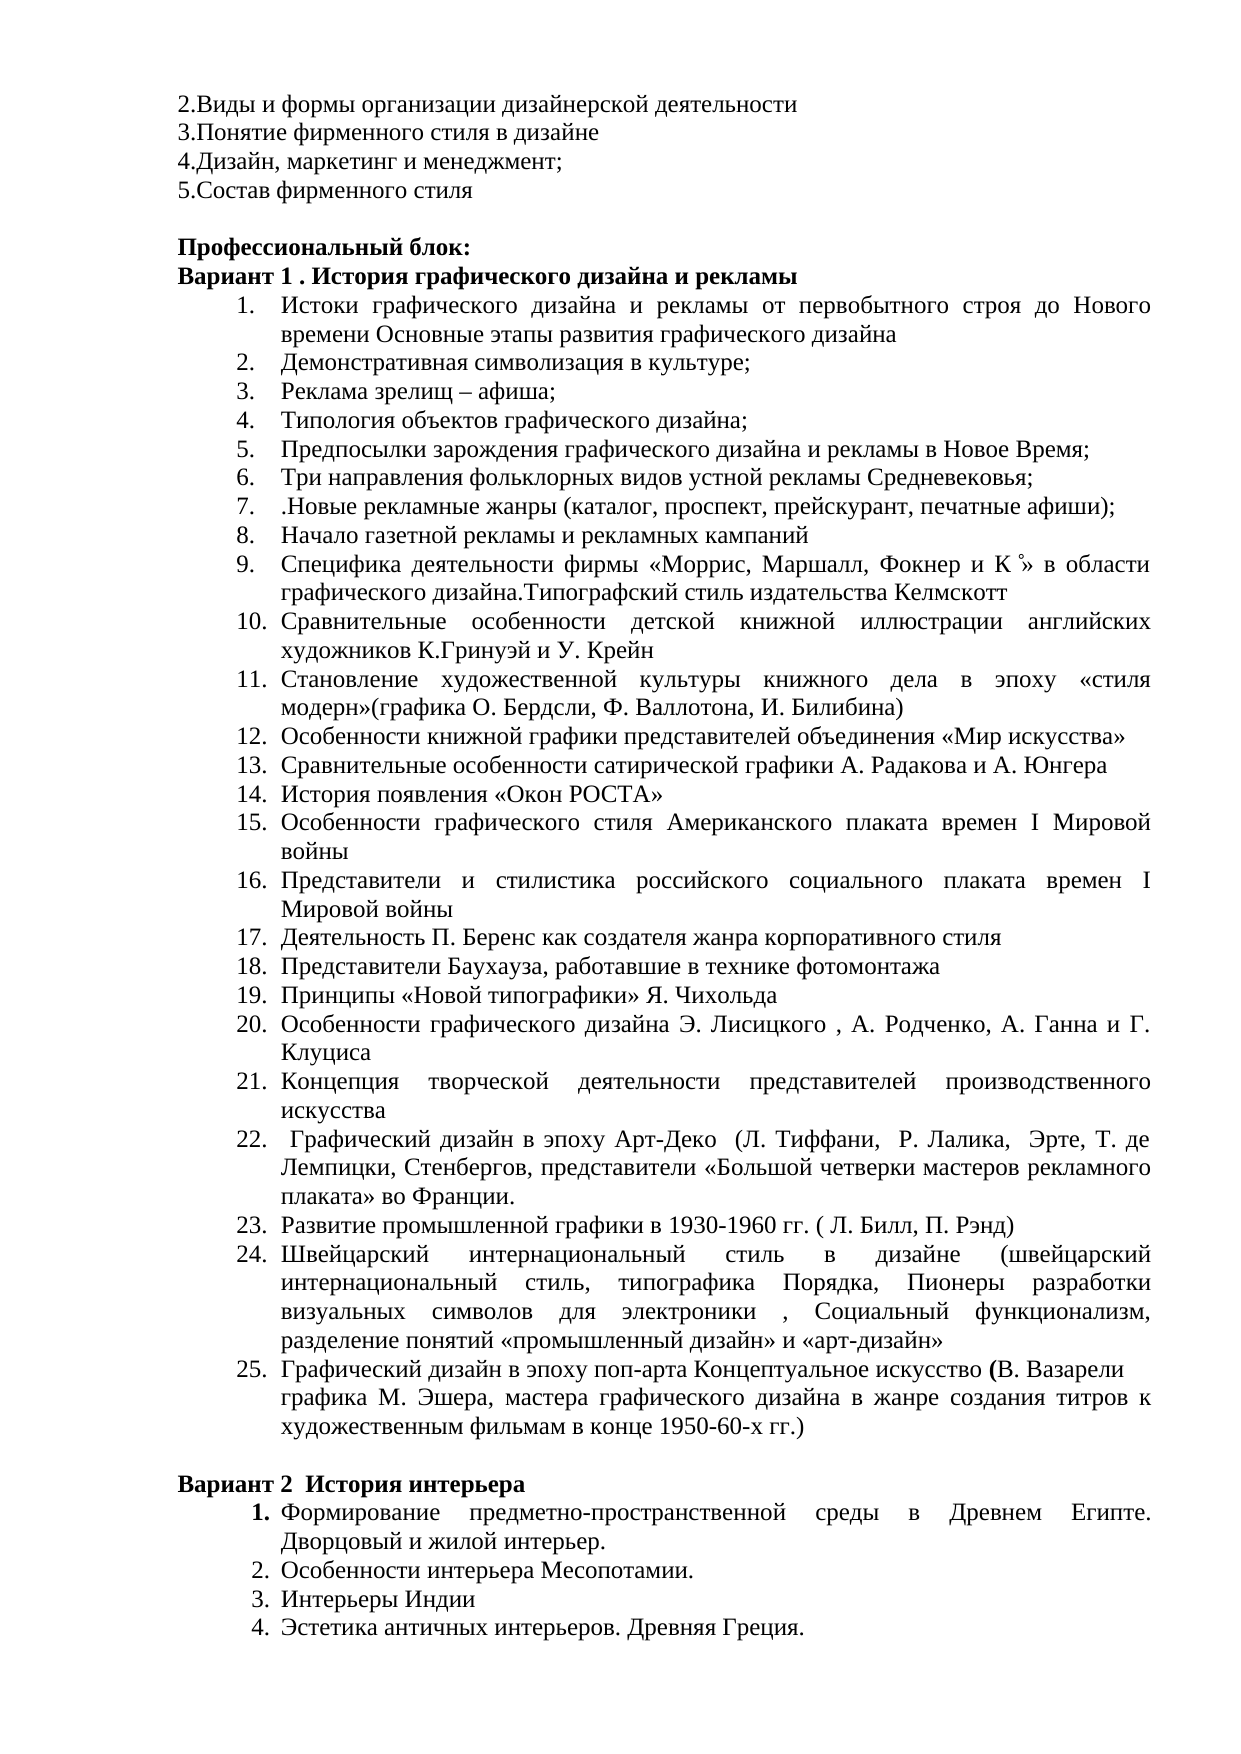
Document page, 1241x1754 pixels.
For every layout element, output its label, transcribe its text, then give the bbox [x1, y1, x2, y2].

text 3. Интерьеры Индии [251, 1584, 1152, 1612]
list Представители и стилистика российского социального плаката времен I Мировой войны [236, 865, 1152, 922]
list Типология объектов графического дизайна; [236, 405, 1152, 434]
list Графический дизайн в эпоху поп-арта Концептуальное искусство (В. Вазарели [236, 1354, 1152, 1382]
list Представители Баухауза, работавшие в технике фотомонтажа [236, 951, 1152, 980]
list Графический дизайн в эпоху Арт-Деко (Л. Тиффани, Р. Лалика, Эрте, Т. де Лемпицки, Стенбергов, представители «Большой четверки мастеров рекламного плаката» во Франции. [236, 1124, 1152, 1210]
list Особенности книжной графики представителей объединения «Мир искусства» [236, 721, 1152, 750]
list Особенности графического дизайна Э. Лисицкого , А. Родченко, А. Ганна и Г. Клуциса [236, 1009, 1152, 1066]
list Становление художественной культуры книжного дела в эпоху «стиля модерн»(графика О. Бердсли, Ф. Валлотона, И. Билибина) [236, 664, 1152, 721]
list .Новые рекламные жанры (каталог, проспект, прейскурант, печатные афиши); [236, 491, 1152, 520]
text 4.Дизайн, маркетинг и менеджмент; [177, 146, 1152, 175]
text 4. Эстетика античных интерьеров. Древняя Греция. [251, 1612, 1152, 1641]
list История появления «Окон РОСТА» [236, 779, 1152, 807]
text 5.Состав фирменного стиля [177, 175, 1152, 204]
list Концепция творческой деятельности представителей производственного искусства [236, 1066, 1152, 1124]
text 3.Понятие фирменного стиля в дизайне [177, 117, 1152, 146]
list Развитие промышленной графики в 1930-1960 гг. ( Л. Билл, П. Рэнд) [236, 1210, 1152, 1239]
text Вариант 2 История интерьера [177, 1469, 1152, 1497]
list Предпосылки зарождения графического дизайна и рекламы в Новое Время; [236, 434, 1152, 462]
list Принципы «Новой типографики» Я. Чихольда [236, 980, 1152, 1009]
list Деятельность П. Беренс как создателя жанра корпоративного стиля [236, 922, 1152, 951]
text Профессиональный блок: [177, 232, 1152, 261]
text 2.Виды и формы организации дизайнерской деятельности [177, 89, 1152, 117]
list Истоки графического дизайна и рекламы от первобытного строя до Нового времени Основные этапы развития графического дизайна [236, 290, 1152, 347]
text графика М. Эшера, мастера графического дизайна в жанре создания титров к художественным фильмам в конце 1950-60-х гг.) [281, 1382, 1152, 1440]
list Реклама зрелищ – афиша; [236, 376, 1152, 405]
list Демонстративная символизация в культуре; [236, 347, 1152, 376]
list Сравнительные особенности сатирической графики А. Радакова и А. Юнгера [236, 750, 1152, 779]
text 2. Особенности интерьера Месопотамии. [251, 1555, 1152, 1584]
text Вариант 1 . История графического дизайна и рекламы [177, 261, 1152, 290]
list Три направления фольклорных видов устной рекламы Средневековья; [236, 462, 1152, 491]
list Швейцарский интернациональный стиль в дизайне (швейцарский интернациональный стиль, типографика Порядка, Пионеры разработки визуальных символов для электроники , Социальный функционализм, разделение понятий «промышленный дизайн» и «арт-дизайн» [236, 1239, 1152, 1354]
list Начало газетной рекламы и рекламных кампаний [236, 520, 1152, 549]
list Особенности графического стиля Американского плаката времен I Мировой войны [236, 807, 1152, 865]
list Специфика деятельности фирмы «Моррис, Маршалл, Фокнер и К ̊» в области графического дизайна.Типографский стиль издательства Келмскотт [236, 549, 1152, 606]
text 1. Формирование предметно-пространственной среды в Древнем Египте. Дворцовый и жилой интерьер. [251, 1497, 1152, 1555]
list Сравнительные особенности детской книжной иллюстрации английских художников К.Гринуэй и У. Крейн [236, 606, 1152, 664]
